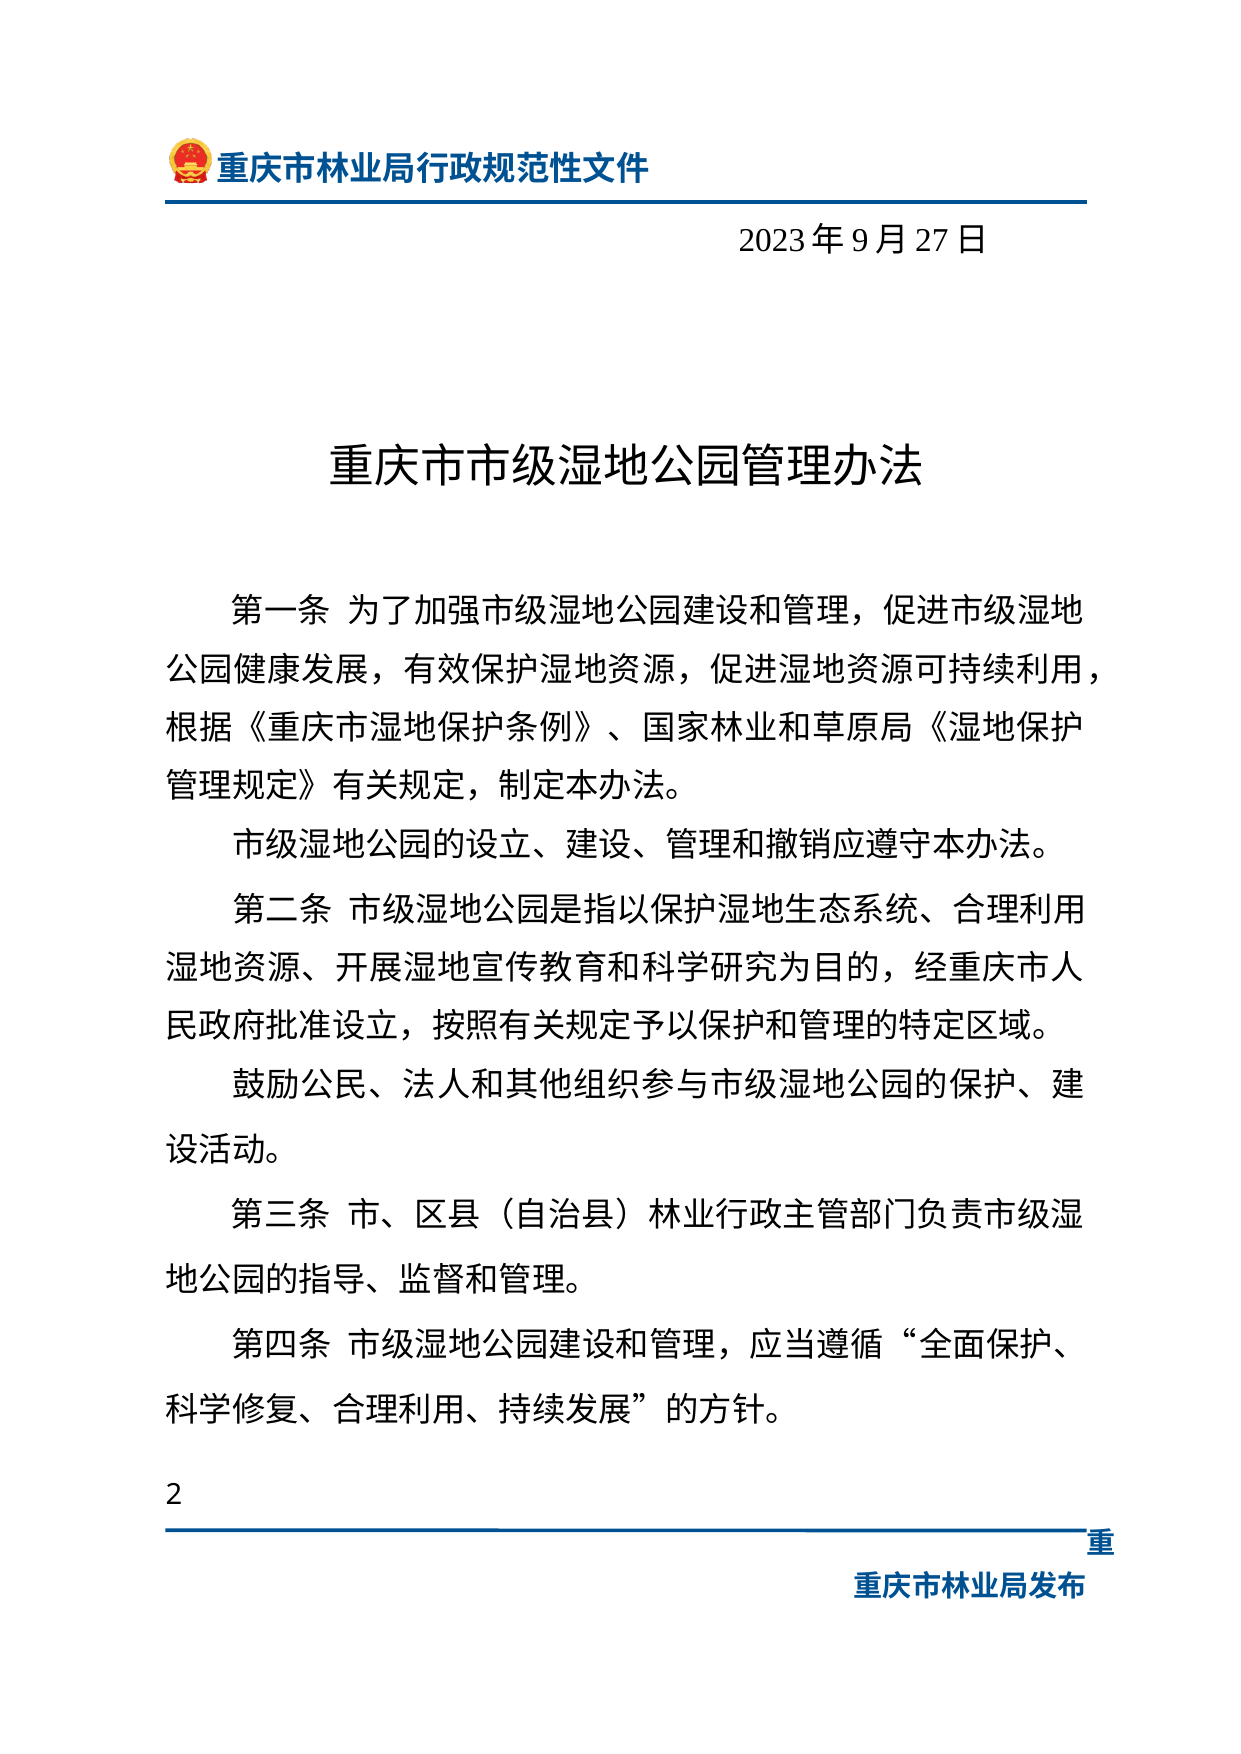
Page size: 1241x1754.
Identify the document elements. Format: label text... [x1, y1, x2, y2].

text 鼓励公民、法人和其他组织参与市级湿地公园的保护、建设活动。 [165, 1049, 1087, 1179]
text 2023年9月27日 [165, 205, 1087, 263]
text 第三条 市、区县（自治县）林业行政主管部门负责市级湿地公园的指导、监督和管理。 [165, 1179, 1087, 1309]
text 市级湿地公园的设立、建设、管理和撤销应遵守本办法。 [165, 809, 1087, 874]
text 第二条 市级湿地公园是指以保护湿地生态系统、合理利用湿地资源、开展湿地宣传教育和科学研究为目的，经重庆市人民政府批准设立，按照有关规定予以保护和管理的特定区域。 [165, 874, 1087, 941]
picture [165, 136, 216, 187]
text 重庆市市级湿地公园管理办法 [165, 414, 1087, 511]
text 第一条 为了加强市级湿地公园建设和管理，促进市级湿地公园健康发展，有效保护湿地资源，促进湿地资源可持续利用，根据《重庆市湿地保护条例》、国家林业和草原局《湿地保护管理规定》有关规定，制定本办法。 [165, 576, 1087, 809]
text 第四条 市级湿地公园建设和管理，应当遵循“全面保护、科学修复、合理利用、持续发展”的方针。 [165, 1309, 1087, 1439]
text 第二条 市级湿地公园是指以保护湿地生态系统、合理利用湿地资源、开展湿地宣传教育和科学研究为目的，经重庆市人民政府批准设立，按照有关规定予以保护和管理的特定区域。 [165, 989, 1087, 1049]
